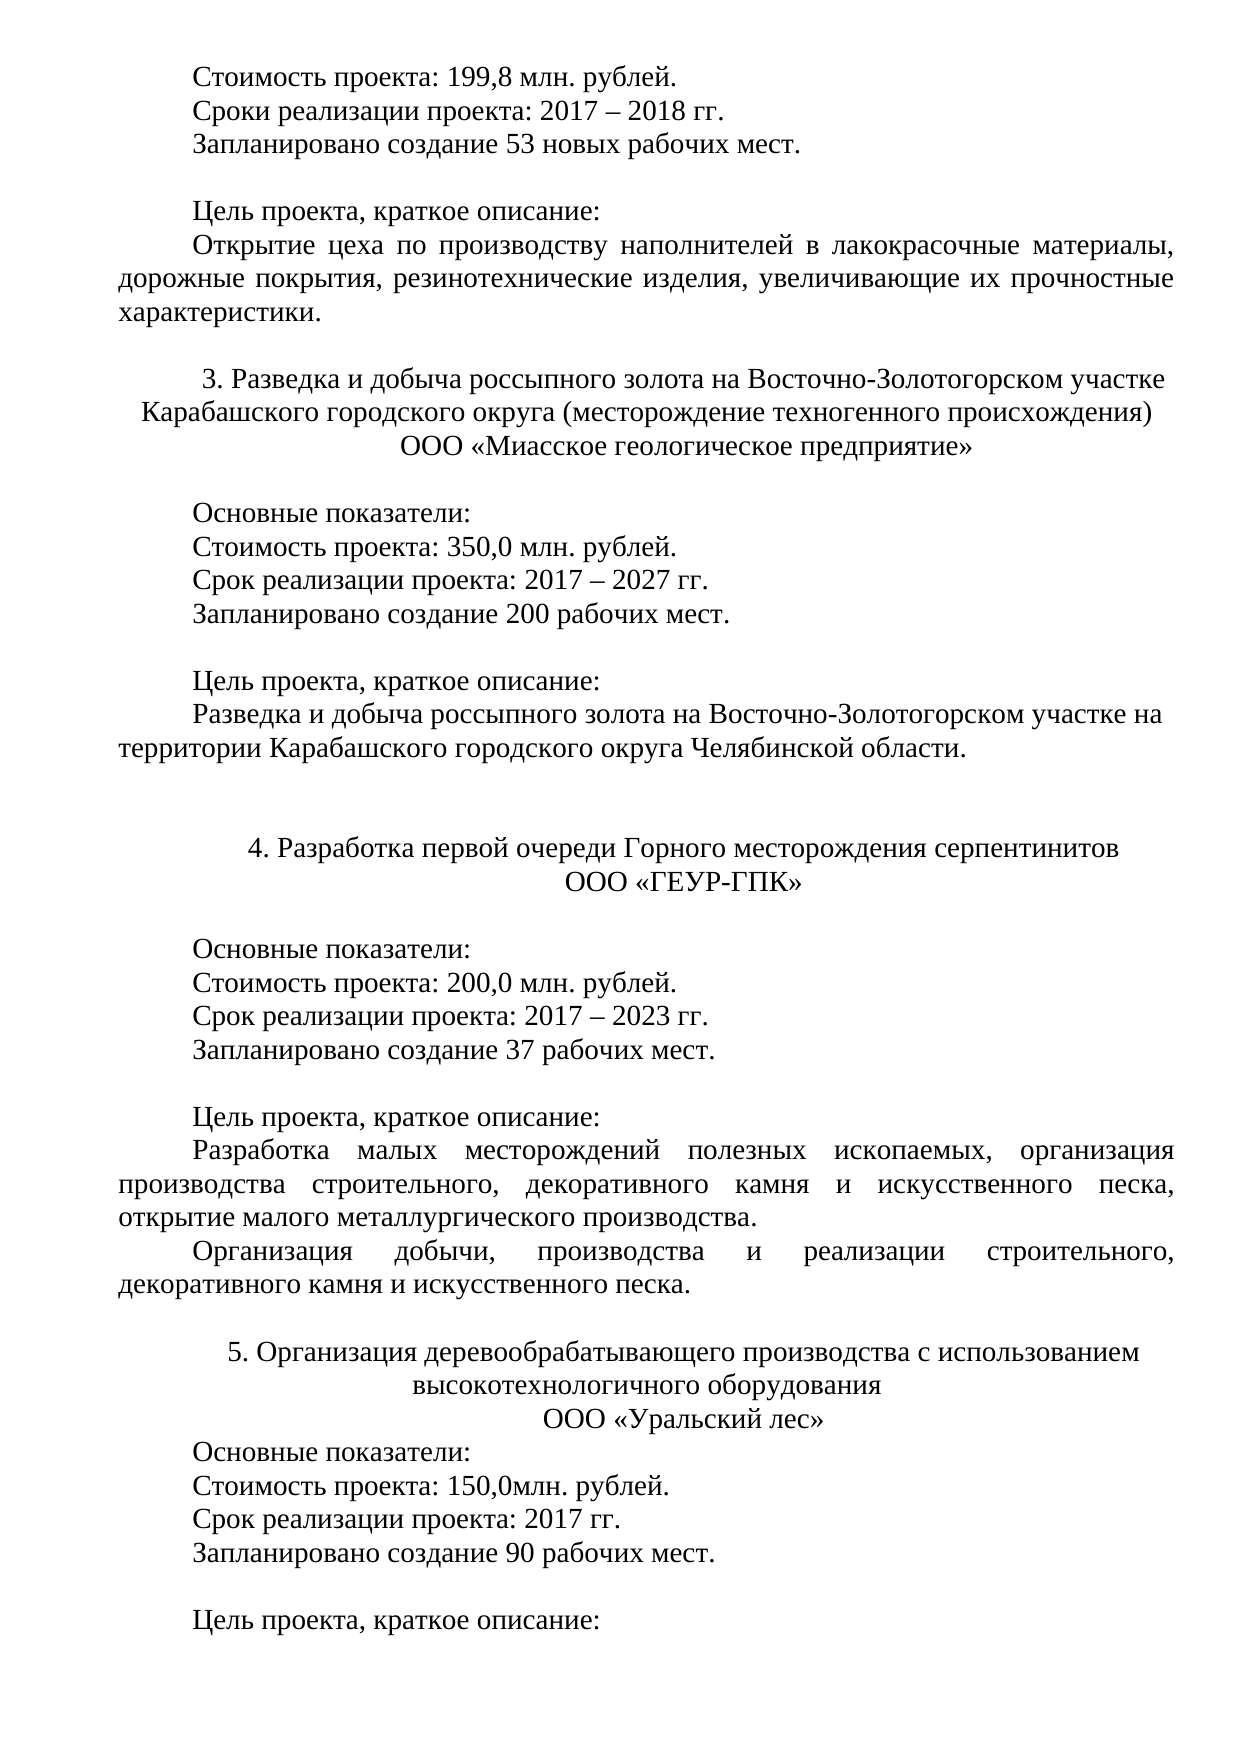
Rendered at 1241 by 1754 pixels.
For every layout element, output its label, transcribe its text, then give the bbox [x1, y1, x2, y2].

text Сроки реализации проекта: 2017 – 2018 гг. [118, 93, 1175, 126]
text Срок реализации проекта: 2017 – 2023 гг. [118, 998, 1181, 1032]
text Разработка малых месторождений полезных ископаемых, организация производства строительного, декоративного камня и искусственного песка, открытие малого металлургического производства. [118, 1132, 1175, 1233]
list Открытие цеха по производству наполнителей в лакокрасочные материалы, дорожные покрытия, резинотехнические изделия, увеличивающие их прочностные характеристики. [118, 227, 1175, 327]
text Основные показатели: [118, 931, 1181, 965]
text Основные показатели: [118, 495, 1181, 529]
text Запланировано создание 90 рабочих мест. [118, 1535, 1175, 1568]
text Цель проекта, краткое описание: [118, 1602, 1175, 1636]
text Стоимость проекта: 200,0 млн. рублей. [118, 965, 1181, 998]
list Цель проекта, краткое описание: [118, 193, 1175, 227]
text Цель проекта, краткое описание: [118, 663, 1181, 696]
text 4. Разработка первой очереди Горного месторождения серпентинитов [118, 831, 1175, 864]
text Срок реализации проекта: 2017 – 2027 гг. [118, 562, 1181, 596]
text Запланировано создание 200 рабочих мест. [118, 596, 1181, 629]
text 3. Разведка и добыча россыпного золота на Восточно-Золотогорском участке Карабашского городского округа (месторождение техногенного происхождения) [118, 361, 1175, 428]
text 5. Организация деревообрабатывающего производства с использованием высокотехнологичного оборудования [118, 1334, 1175, 1401]
text Стоимость проекта: 150,0млн. рублей. [118, 1468, 1181, 1501]
text Срок реализации проекта: 2017 гг. [118, 1501, 1181, 1535]
text Запланировано создание 37 рабочих мест. [118, 1032, 1175, 1065]
text Разведка и добыча россыпного золота на Восточно-Золотогорском участке на территории Карабашского городского округа Челябинской области. [118, 696, 1175, 763]
text ООО «ГЕУР-ГПК» [118, 864, 1175, 898]
text Запланировано создание 53 новых рабочих мест. [118, 126, 1175, 160]
text ООО «Миасское геологическое предприятие» [118, 428, 1181, 462]
text Организация добычи, производства и реализации строительного, декоративного камня и искусственного песка. [118, 1233, 1175, 1300]
text Цель проекта, краткое описание: [118, 1099, 1181, 1132]
text Стоимость проекта: 350,0 млн. рублей. [118, 529, 1181, 562]
text Основные показатели: [118, 1434, 1181, 1468]
list Стоимость проекта: 199,8 млн. рублей. [118, 59, 1175, 93]
text ООО «Уральский лес» [118, 1401, 1175, 1434]
